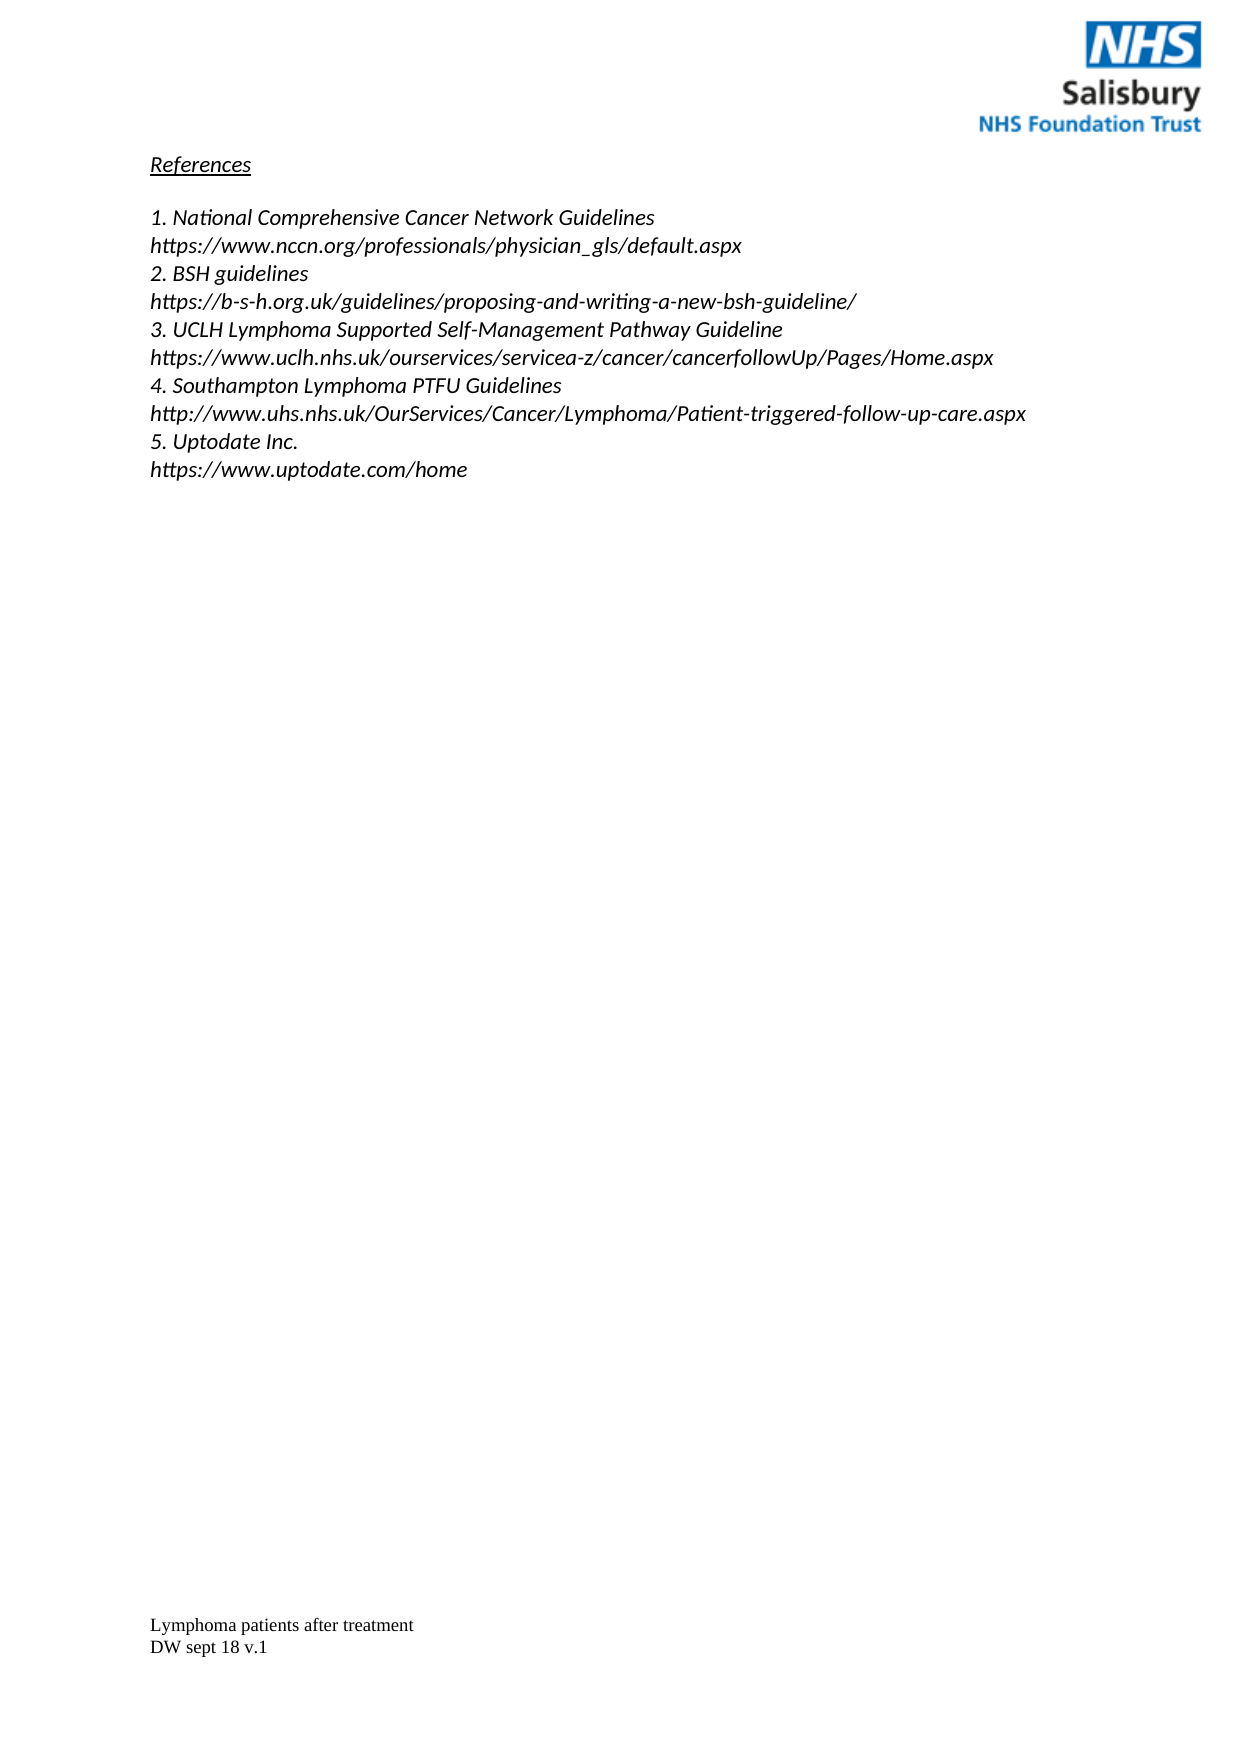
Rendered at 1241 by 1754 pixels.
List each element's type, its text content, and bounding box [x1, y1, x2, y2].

text 3. UCLH Lymphoma Supported Self-Management Pathway Guideline [150, 315, 1090, 343]
text 2. BSH guidelines [150, 259, 1090, 287]
text References [150, 150, 1090, 178]
text https://www.uclh.nhs.uk/ourservices/servicea-z/cancer/cancerfollowUp/Pages/Home.aspx [150, 343, 1090, 371]
text 1. National Comprehensive Cancer Network Guidelines https://www.nccn.org/professionals/physician_gls/default.aspx [150, 203, 1090, 259]
picture [974, 12, 1206, 140]
text https://www.uptodate.com/home [150, 455, 1090, 483]
text http://www.uhs.nhs.uk/OurServices/Cancer/Lymphoma/Patient-triggered-follow-up-care.aspx [150, 399, 1090, 427]
text https://b-s-h.org.uk/guidelines/proposing-and-writing-a-new-bsh-guideline/ [150, 287, 1090, 315]
text 4. Southampton Lymphoma PTFU Guidelines [150, 371, 1090, 399]
text 5. Uptodate Inc. [150, 427, 1090, 455]
